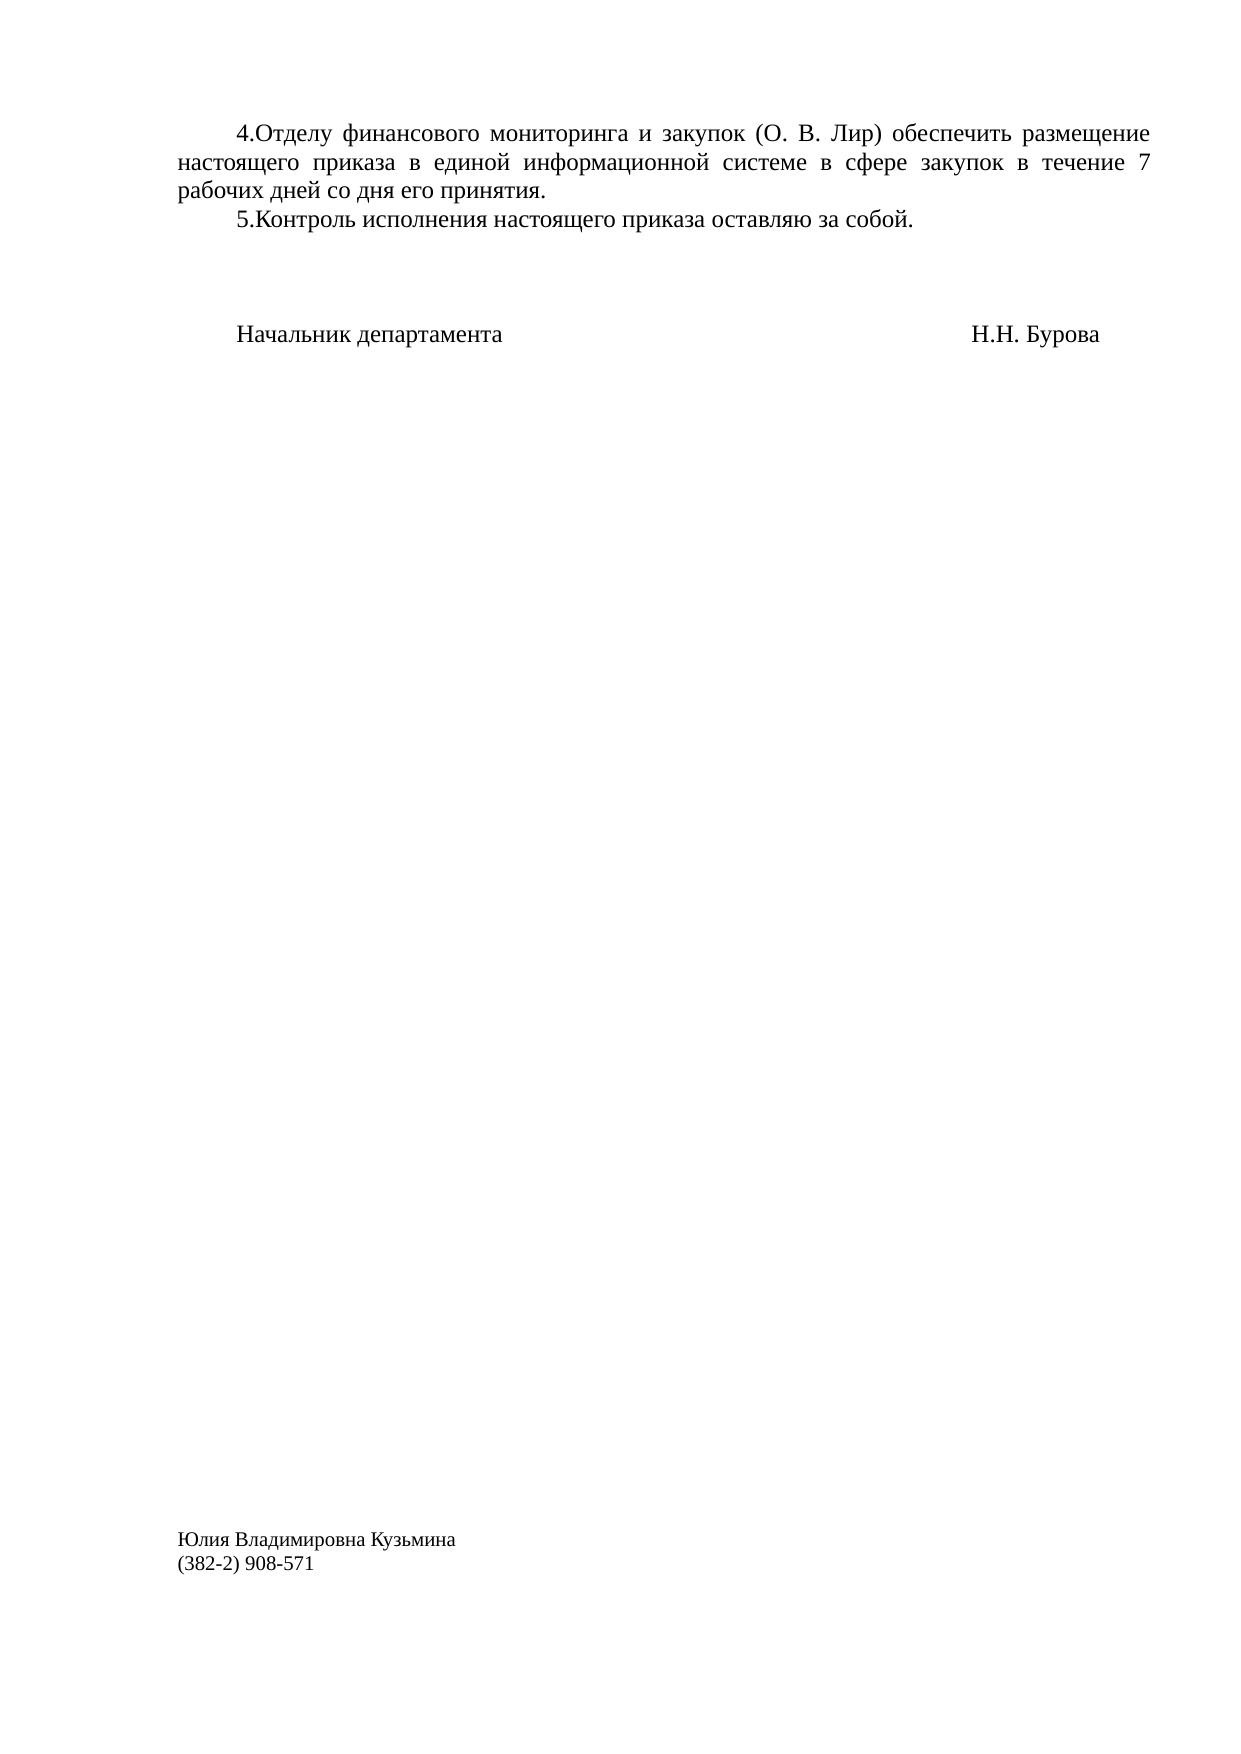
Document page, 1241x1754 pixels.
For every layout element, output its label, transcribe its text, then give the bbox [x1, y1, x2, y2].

text (382-2) 908-571 [177, 1551, 1152, 1575]
text Начальник департамента Н.Н. Бурова [177, 319, 1152, 348]
list 5.Контроль исполнения настоящего приказа оставляю за собой. [177, 204, 1152, 233]
list 4.Отделу финансового мониторинга и закупок (О. В. Лир) обеспечить размещение настоящего приказа в единой информационной системе в сфере закупок в течение 7 рабочих дней со дня его принятия. [177, 118, 1152, 204]
text Юлия Владимировна Кузьмина [177, 1527, 1152, 1551]
